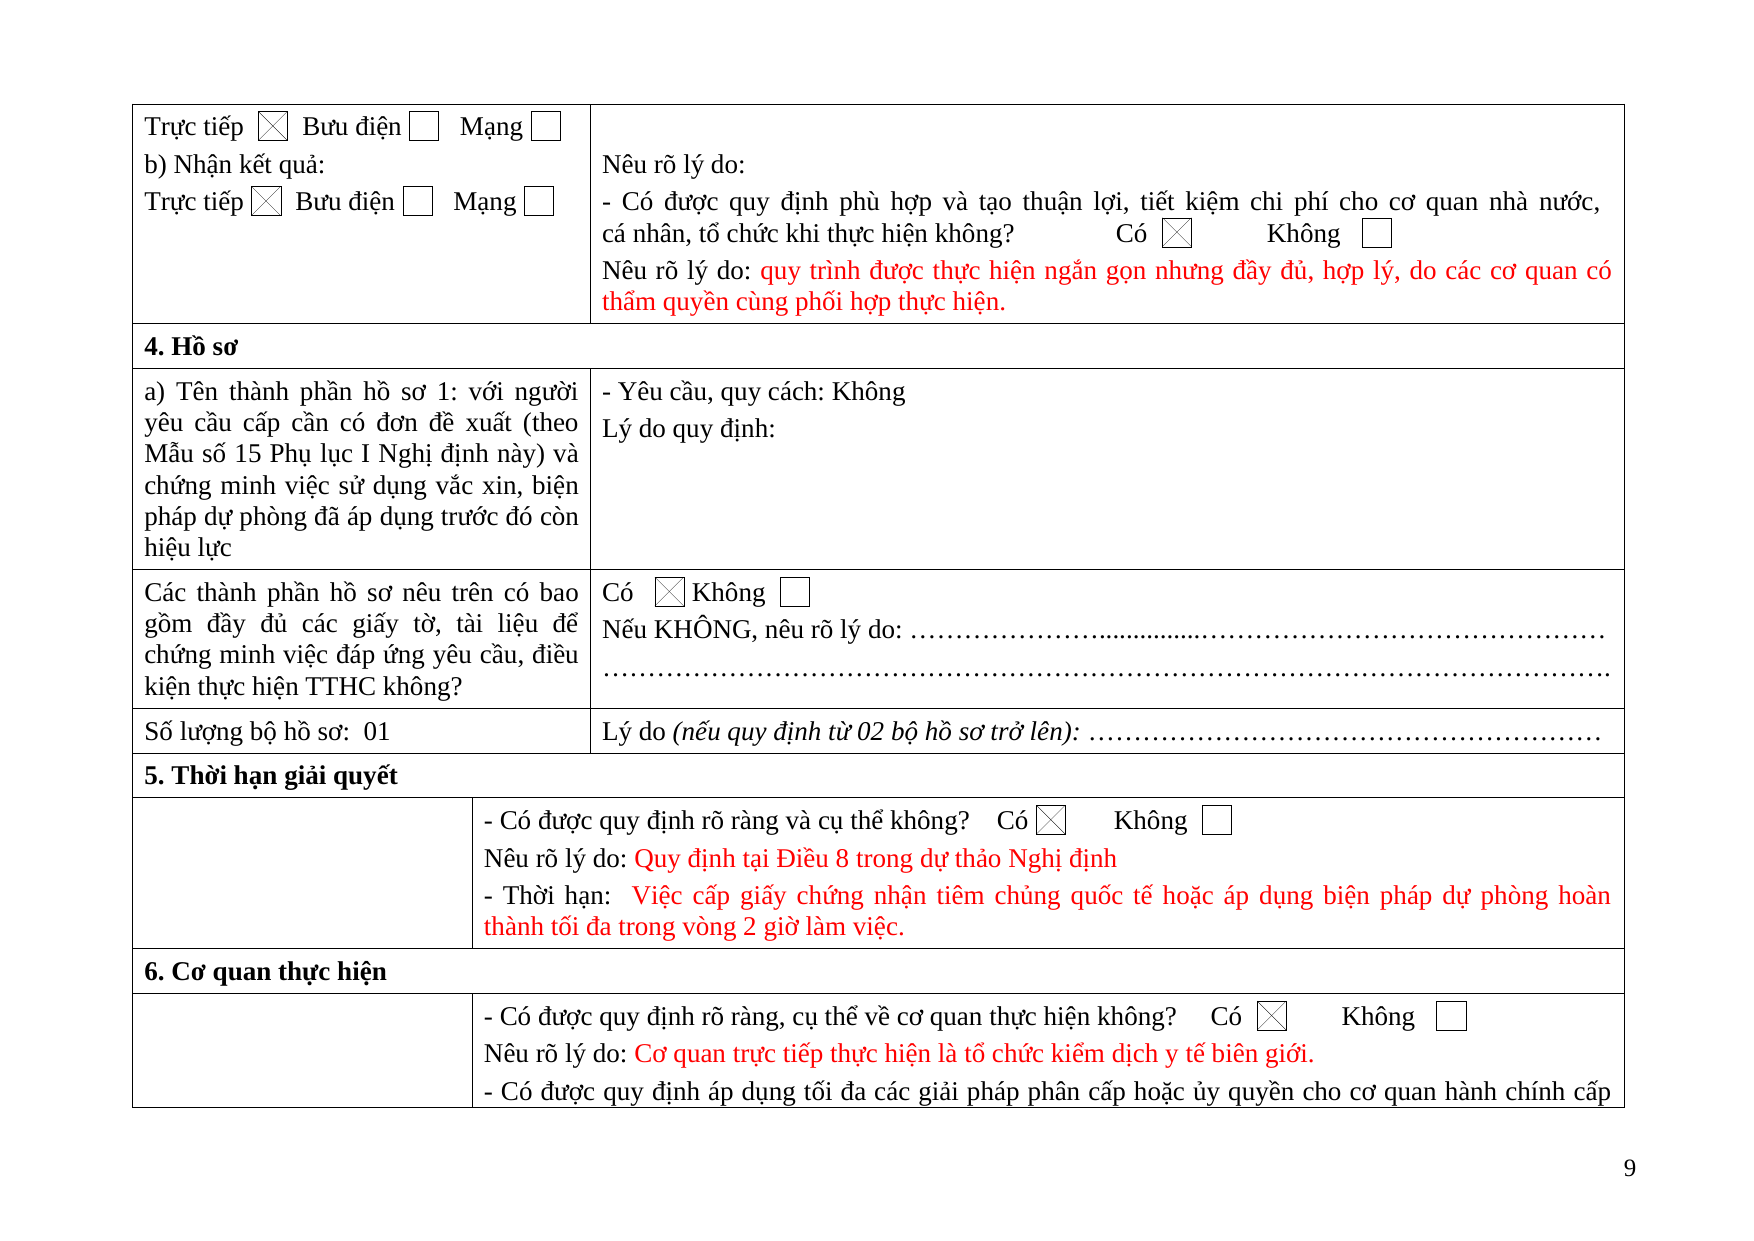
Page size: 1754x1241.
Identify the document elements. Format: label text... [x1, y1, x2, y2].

table_cell - Có được quy định rõ ràng và cụ thể không? Có Không Nêu rõ lý do: Quy định tại Điều 8 trong dự thảo Nghị định - Thời hạn: Việc cấp giấy chứng nhận tiêm chủng quốc tế hoặc áp dụng biện pháp dự phòng hoàn thành tối đa trong vòng 2 giờ làm việc. [473, 798, 1624, 948]
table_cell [473, 994, 1624, 1107]
table_cell Các thành phần hồ sơ nêu trên có bao gồm đầy đủ các giấy tờ, tài liệu để chứng minh việc đáp ứng yêu cầu, điều kiện thực hiện TTHC không? [133, 570, 590, 708]
table_cell 4. Hồ sơ [133, 324, 1624, 368]
table_cell 5. Thời hạn giải quyết [133, 754, 1624, 797]
table_cell [133, 994, 472, 1107]
table_cell a) Tên thành phần hồ sơ 1: với người yêu cầu cấp cần có đơn đề xuất (theo Mẫu số 15 Phụ lục I Nghị định này) và chứng minh việc sử dụng vắc xin, biện pháp dự phòng đã áp dụng trước đó còn hiệu lực [133, 369, 590, 569]
table_cell - Yêu cầu, quy cách: Không Lý do quy định: [591, 369, 1624, 569]
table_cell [591, 105, 1624, 323]
table_cell Số lượng bộ hồ sơ: 01 [133, 709, 590, 752]
table_cell [133, 798, 472, 948]
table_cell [133, 105, 590, 323]
table_cell Lý do (nếu quy định từ 02 bộ hồ sơ trở lên): ………………………………………………… [591, 709, 1624, 752]
table_cell 6. Cơ quan thực hiện [133, 949, 1624, 993]
table_cell Có Không Nếu KHÔNG, nêu rõ lý do: …………………...............……………………………………… …………………………………………………………………………………………………. [591, 570, 1624, 708]
